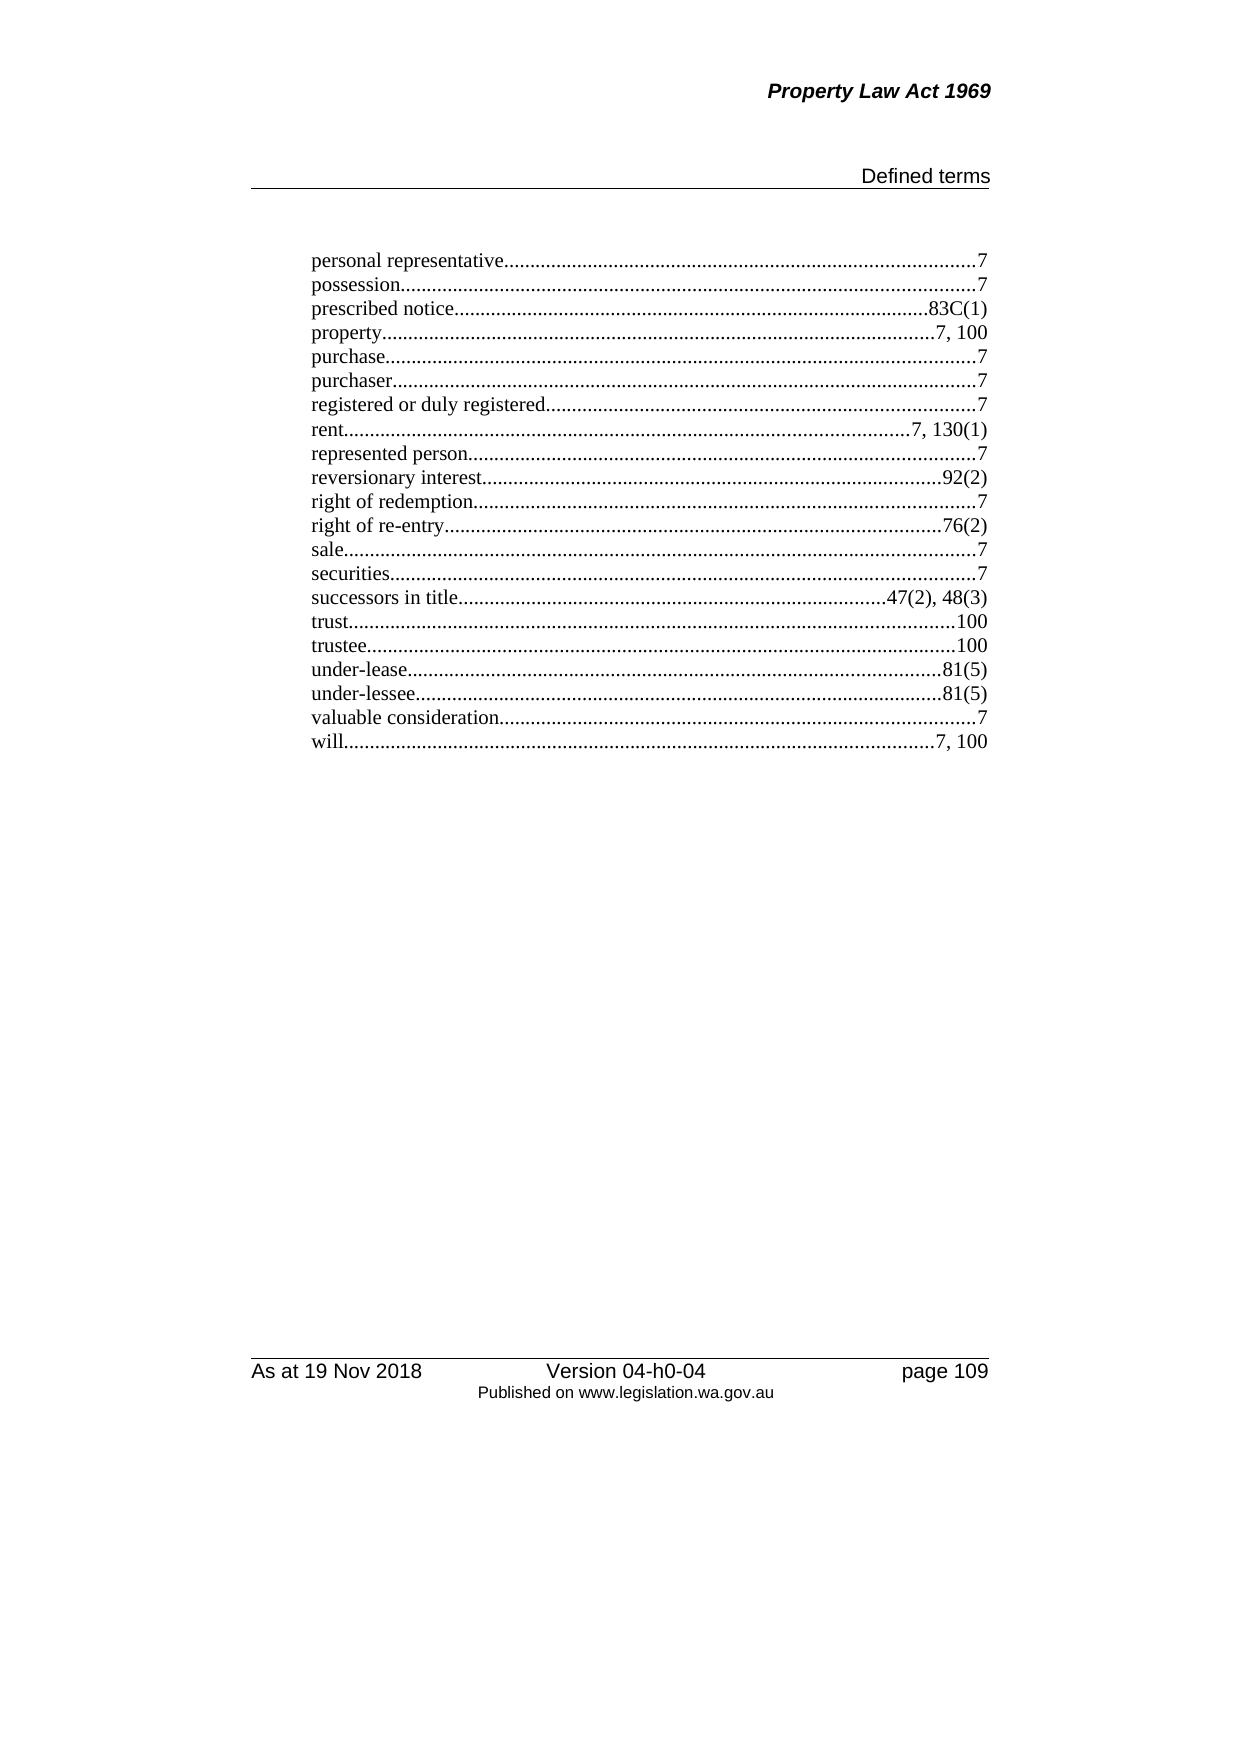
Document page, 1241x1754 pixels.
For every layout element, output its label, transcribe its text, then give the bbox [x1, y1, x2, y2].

text valuable consideration 7 [311, 705, 929, 729]
text will 7, 100 [311, 729, 929, 753]
text prescribed notice 83C(1) [311, 296, 929, 320]
text under-lease 81(5) [311, 657, 929, 681]
text securities 7 [311, 561, 929, 585]
text represented person 7 [311, 441, 929, 464]
text personal representative 7 [311, 248, 929, 272]
text right of redemption 7 [311, 489, 929, 513]
text rent 7, 130(1) [311, 416, 929, 441]
text sale 7 [311, 537, 929, 561]
text successors in title 47(2), 48(3) [311, 585, 929, 609]
text trust 100 [311, 609, 929, 633]
text trustee 100 [311, 633, 929, 657]
text possession 7 [311, 272, 929, 296]
text property 7, 100 [311, 320, 929, 344]
text right of re-entry 76(2) [311, 513, 929, 537]
text registered or duly registered 7 [311, 392, 929, 416]
text under-lessee 81(5) [311, 681, 929, 705]
text purchaser 7 [311, 368, 929, 392]
text reversionary interest 92(2) [311, 464, 929, 489]
text purchase 7 [311, 344, 929, 368]
